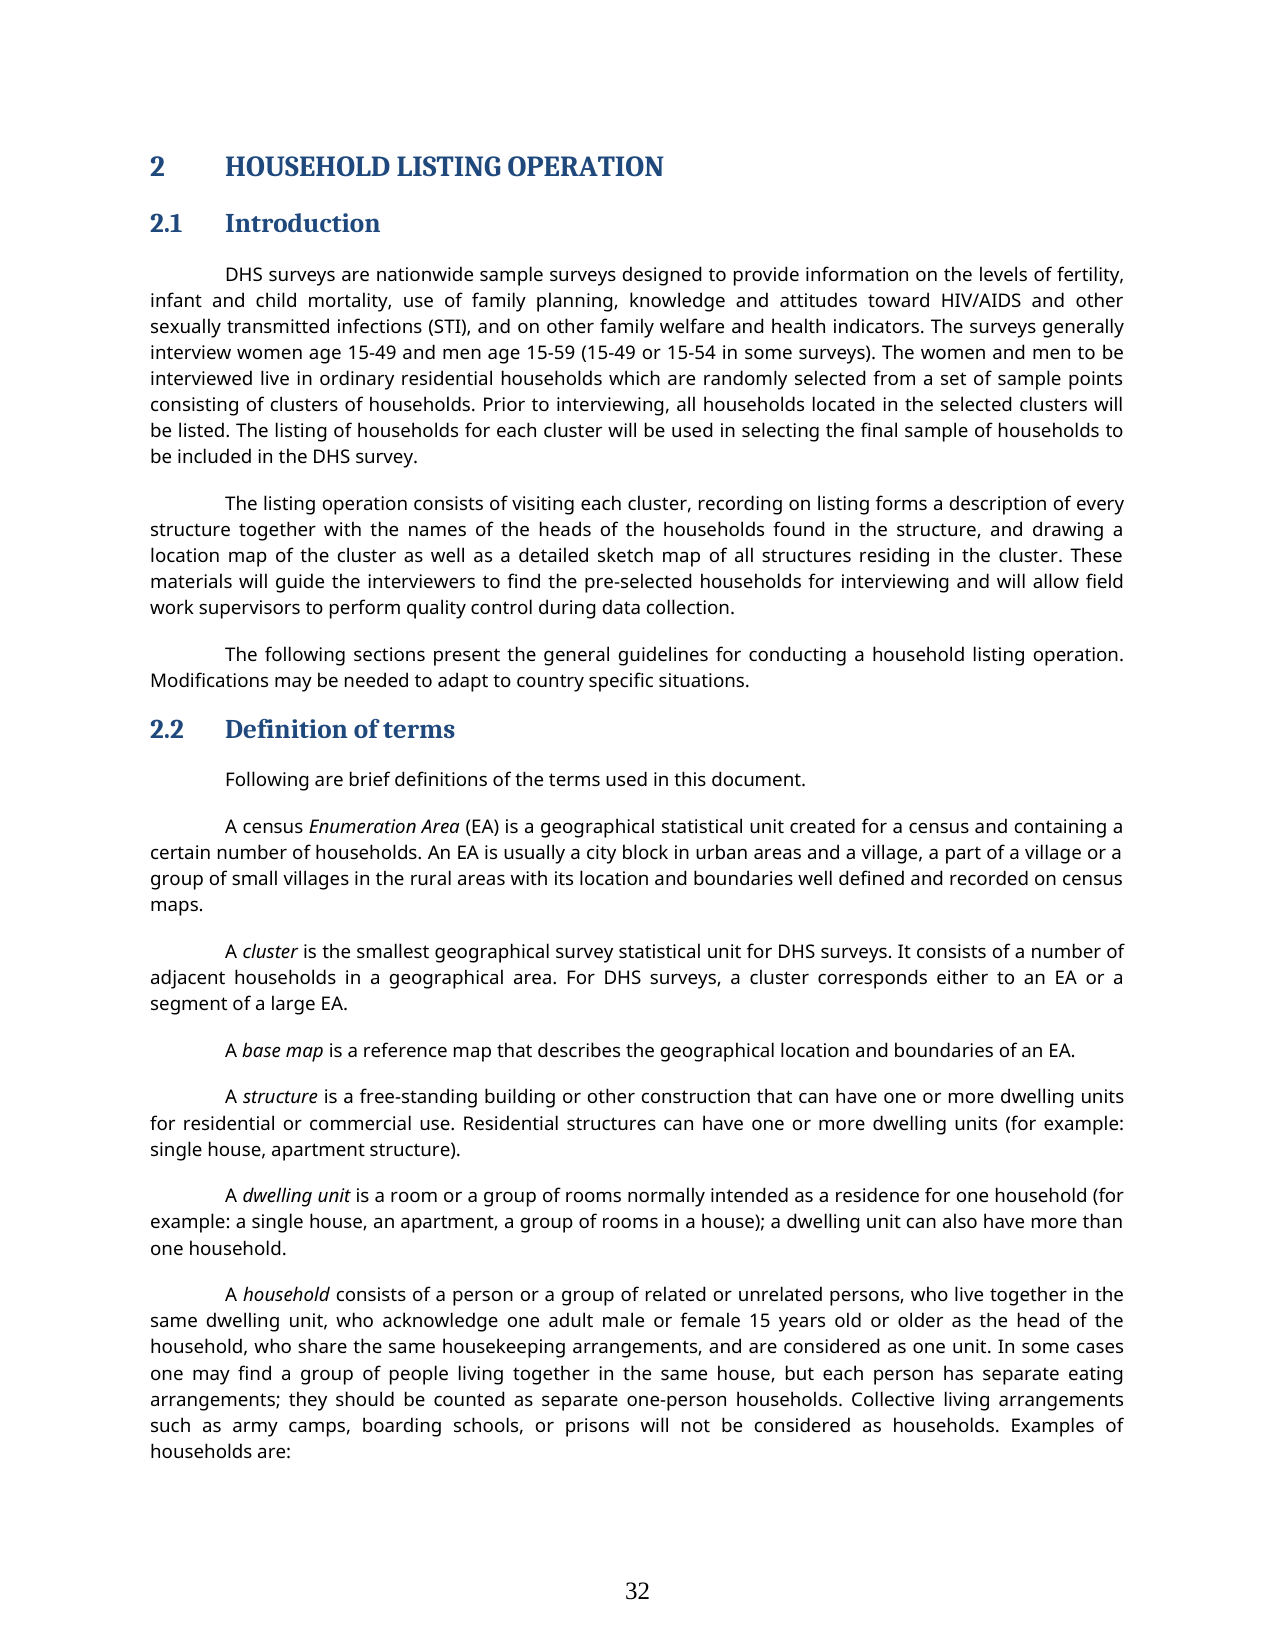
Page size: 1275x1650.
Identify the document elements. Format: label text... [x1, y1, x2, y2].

subtitle 2.1 Introduction [150, 208, 1125, 240]
text The listing operation consists of visiting each cluster, recording on listing forms a description of every structure together with the names of the heads of the households found in the structure, and drawing a location map of the cluster as well as a detailed sketch map of all structures residing in the cluster. These materials will guide the interviewers to find the pre-selected households for interviewing and will allow field work supervisors to perform quality control during data collection. [150, 490, 1125, 620]
text A census Enumeration Area (EA) is a geographical statistical unit created for a census and containing a certain number of households. An EA is usually a city block in urban areas and a village, a part of a village or a group of small villages in the rural areas with its location and boundaries well defined and recorded on census maps. [150, 812, 1125, 917]
text A household consists of a person or a group of related or unrelated persons, who live together in the same dwelling unit, who acknowledge one adult male or female 15 years old or older as the head of the household, who share the same housekeeping arrangements, and are considered as one unit. In some cases one may find a group of people living together in the same house, but each person has separate eating arrangements; they should be counted as separate one-person households. Collective living arrangements such as army camps, boarding schools, or prisons will not be considered as households. Examples of households are: [150, 1281, 1125, 1463]
text The following sections present the general guidelines for conducting a household listing operation. Modifications may be needed to adapt to country specific situations. [150, 641, 1125, 693]
text A dwelling unit is a room or a group of rooms normally intended as a residence for one household (for example: a single house, an apartment, a group of rooms in a house); a dwelling unit can also have more than one household. [150, 1182, 1125, 1260]
subtitle 2 HOUSEHOLD LISTING OPERATION [150, 150, 1125, 183]
text Following are brief definitions of the terms used in this document. [150, 766, 1125, 792]
text A structure is a free-standing building or other construction that can have one or more dwelling units for residential or commercial use. Residential structures can have one or more dwelling units (for example: single house, apartment structure). [150, 1083, 1125, 1161]
text A base map is a reference map that describes the geographical location and boundaries of an EA. [150, 1036, 1125, 1062]
text A cluster is the smallest geographical survey statistical unit for DHS surveys. It consists of a number of adjacent households in a geographical area. For DHS surveys, a cluster corresponds either to an EA or a segment of a large EA. [150, 937, 1125, 1016]
text DHS surveys are nationwide sample surveys designed to provide information on the levels of fertility, infant and child mortality, use of family planning, knowledge and attitudes toward HIV/AIDS and other sexually transmitted infections (STI), and on other family welfare and health indicators. The surveys generally interview women age 15-49 and men age 15-59 (15-49 or 15-54 in some surveys). The women and men to be interviewed live in ordinary residential households which are randomly selected from a set of sample points consisting of clusters of households. Prior to interviewing, all households located in the selected clusters will be listed. The listing of households for each cluster will be used in selecting the final sample of households to be included in the DHS survey. [150, 261, 1125, 469]
subtitle 2.2 Definition of terms [150, 714, 1125, 745]
